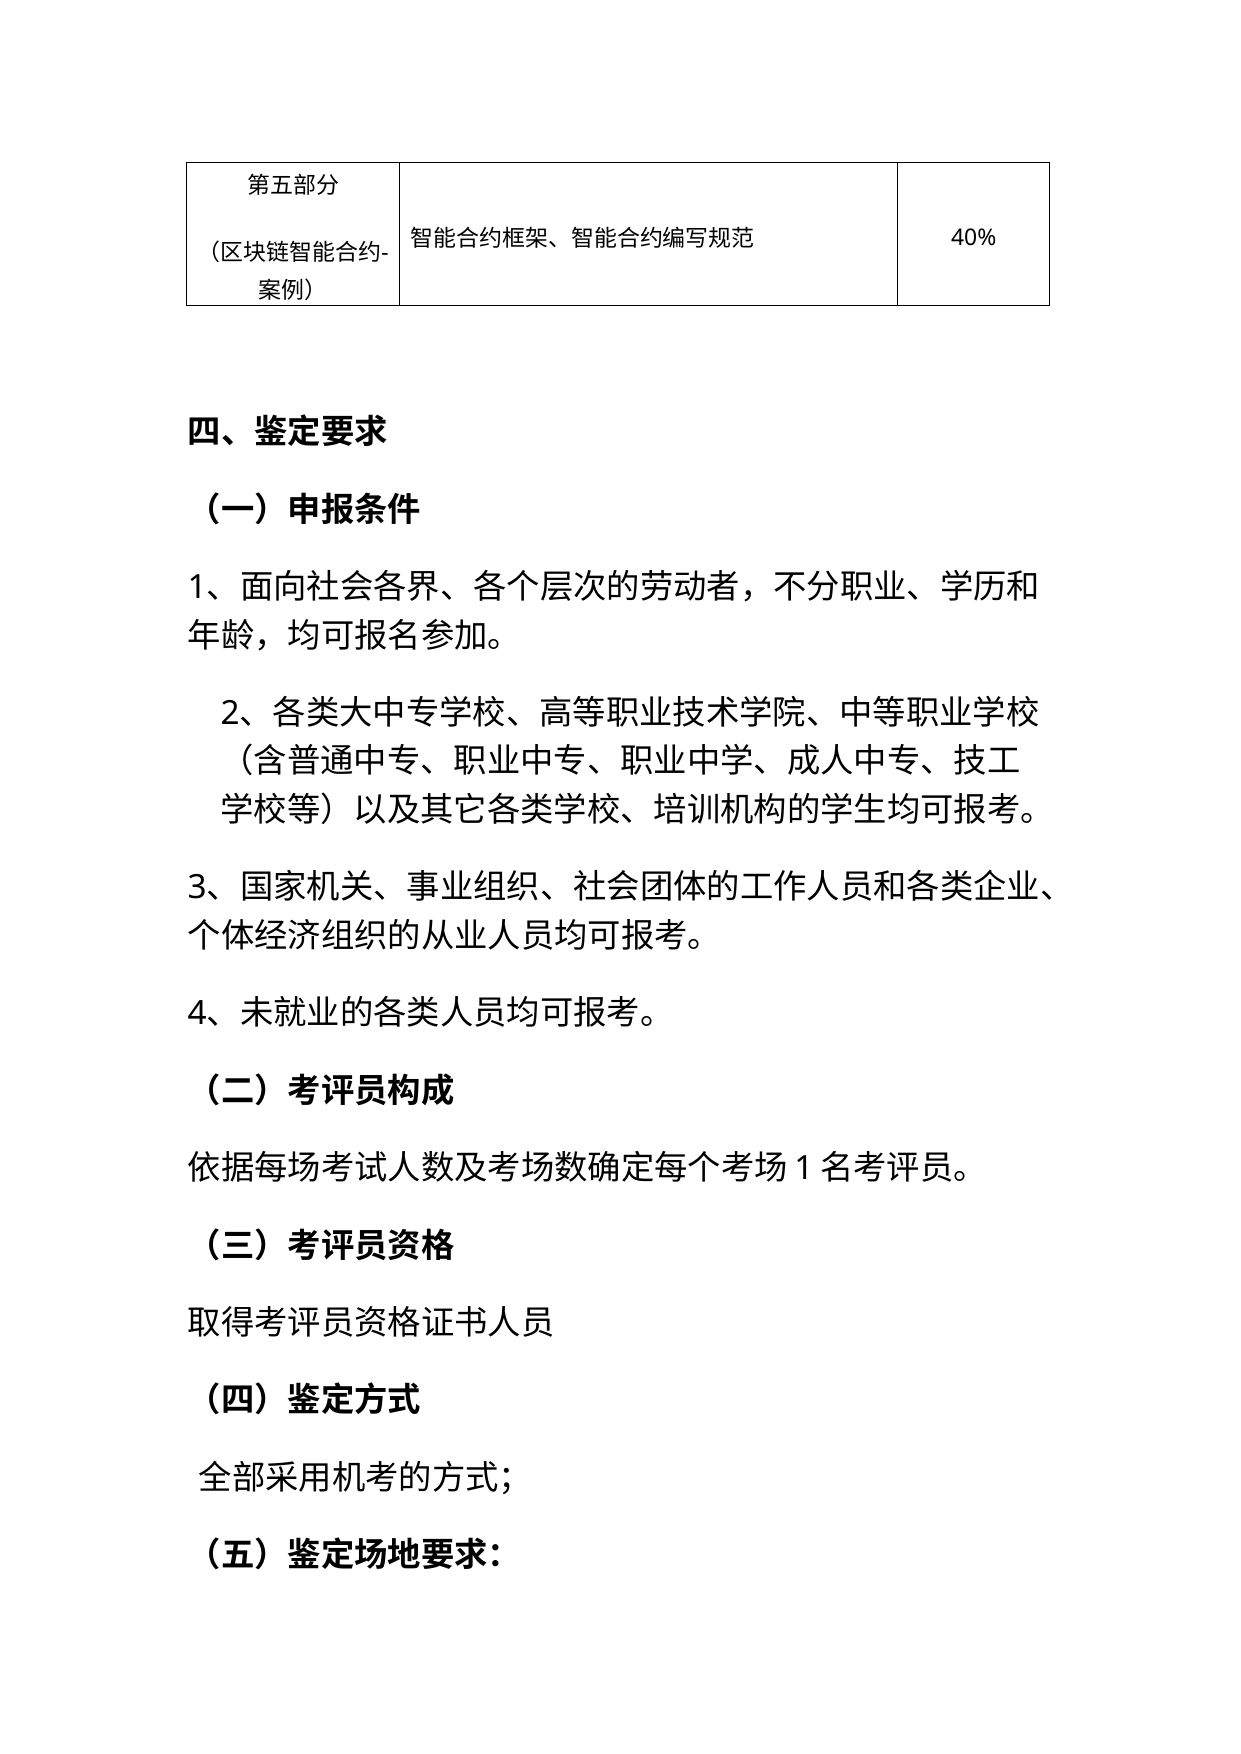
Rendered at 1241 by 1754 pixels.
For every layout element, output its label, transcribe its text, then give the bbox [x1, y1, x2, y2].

text （一）申报条件 [187, 483, 1053, 531]
text （二）考评员构成 [187, 1063, 1053, 1112]
text 依据每场考试人数及考场数确定每个考场1名考评员。 [187, 1141, 1053, 1189]
table_cell 智能合约框架、智能合约编写规范 [400, 163, 897, 305]
text （五）鉴定场地要求： [187, 1528, 1053, 1576]
text 3、国家机关、事业组织、社会团体的工作人员和各类企业、个体经济组织的从业人员均可报考。 [187, 860, 1053, 957]
text 4、未就业的各类人员均可报考。 [187, 986, 1053, 1034]
text 四、鉴定要求 [187, 405, 1053, 453]
text （三）考评员资格 [187, 1218, 1053, 1267]
text 1、面向社会各界、各个层次的劳动者，不分职业、学历和年龄，均可报名参加。 [187, 560, 1053, 657]
table_cell 40% [898, 163, 1049, 305]
text 全部采用机考的方式； [187, 1451, 1053, 1499]
table_cell 第五部分 （区块链智能合约-案例） [187, 163, 399, 305]
text （四）鉴定方式 [187, 1373, 1053, 1421]
text 取得考评员资格证书人员 [187, 1296, 1053, 1344]
text 2、各类大中专学校、高等职业技术学院、中等职业学校（含普通中专、职业中专、职业中学、成人中专、技工学校等）以及其它各类学校、培训机构的学生均可报考。 [220, 686, 1053, 831]
